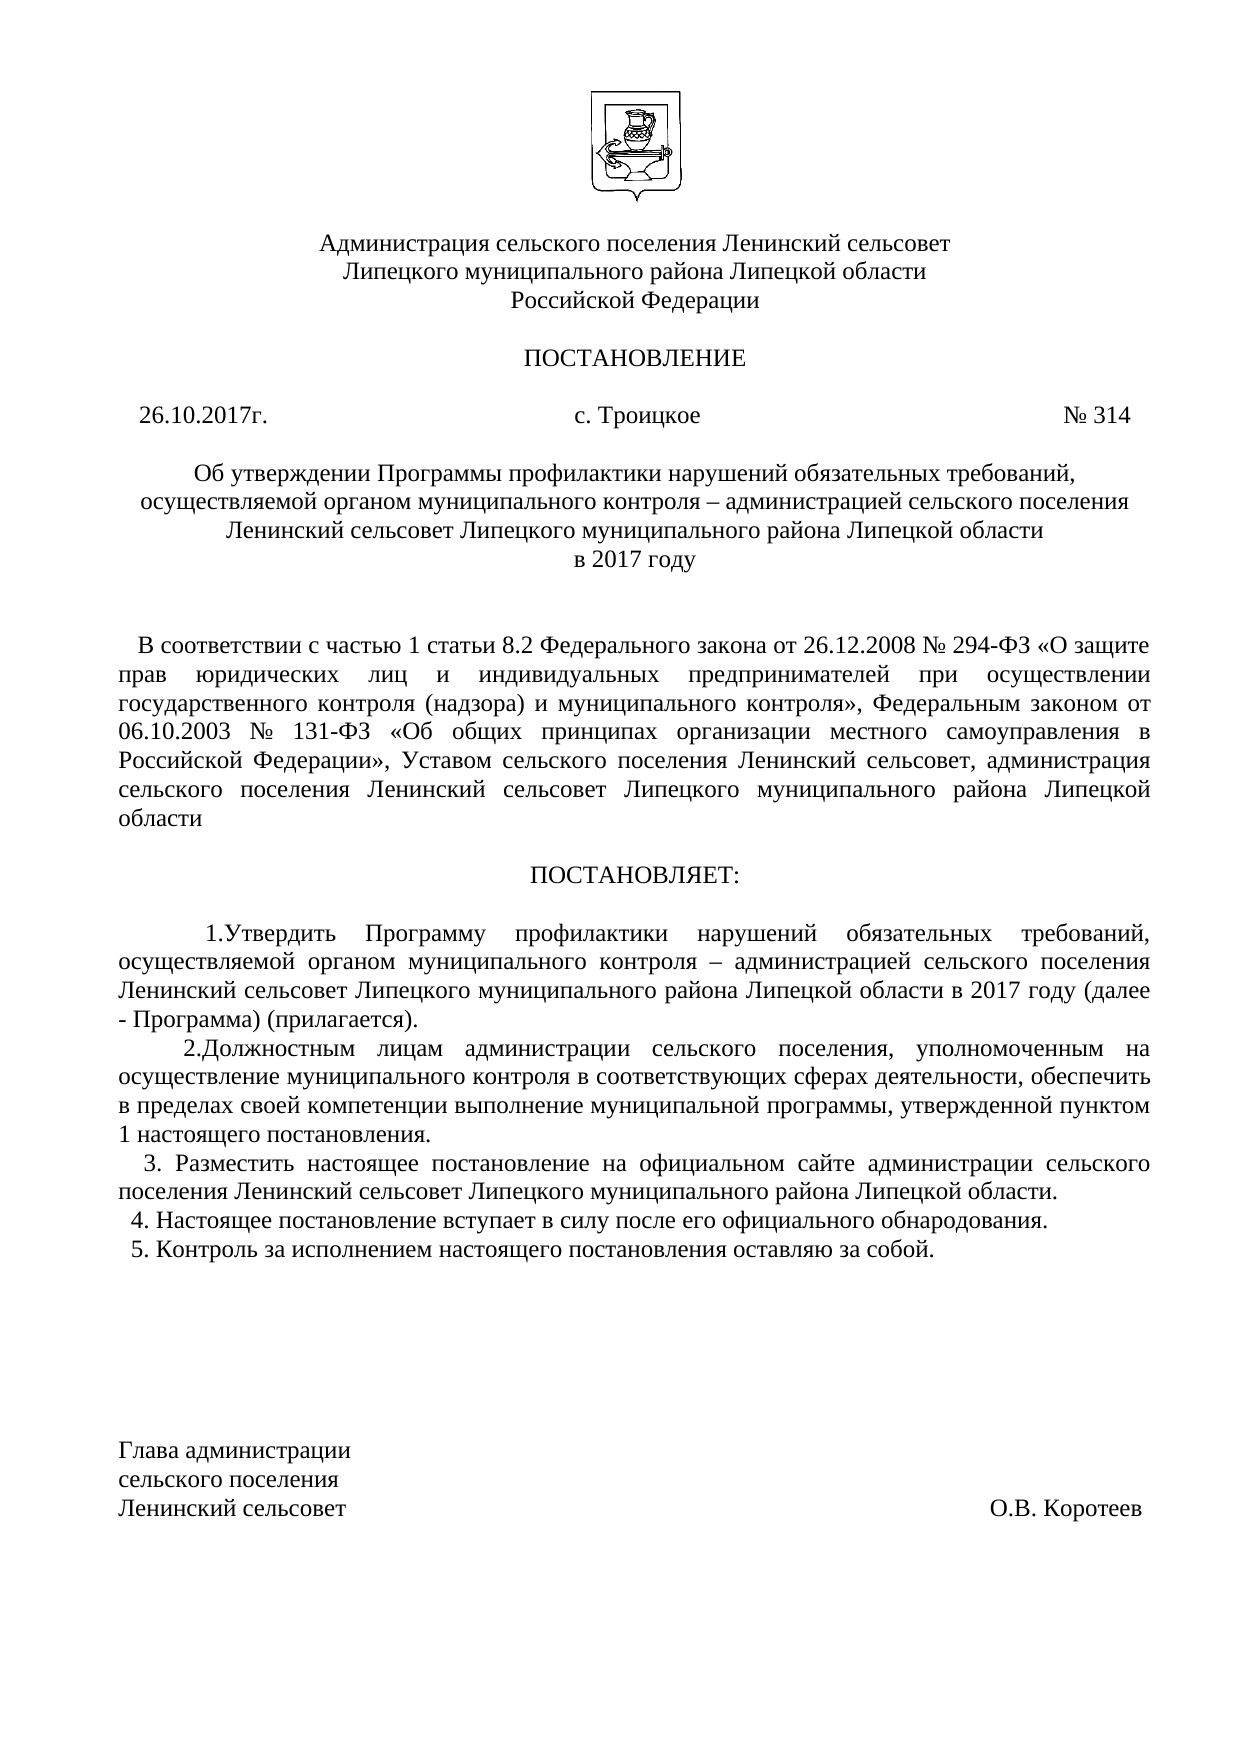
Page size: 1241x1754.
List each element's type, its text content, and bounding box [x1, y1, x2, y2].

text 1.Утвердить Программу профилактики нарушений обязательных требований, осуществляемой органом муниципального контроля – администрацией сельского поселения Ленинский сельсовет Липецкого муниципального района Липецкой области в 2017 году (далее - Программа) (прилагается). [118, 918, 1152, 1033]
text Ленинский сельсовет О.В. Коротеев [118, 1493, 1152, 1521]
text ПОСТАНОВЛЕНИЕ [118, 343, 1152, 371]
text Администрация сельского поселения Ленинский сельсовет [118, 228, 1152, 256]
text 4. Настоящее постановление вступает в силу после его официального обнародования. [118, 1205, 1152, 1234]
text Российской Федерации [118, 285, 1152, 314]
text 26.10.2017г. с. Троицкое № 314 [118, 400, 1152, 429]
text Липецкого муниципального района Липецкой области [118, 256, 1152, 285]
text ПОСТАНОВЛЯЕТ: [118, 860, 1152, 889]
text Об утверждении Программы профилактики нарушений обязательных требований, осуществляемой органом муниципального контроля – администрацией сельского поселения Ленинский сельсовет Липецкого муниципального района Липецкой области [118, 458, 1152, 544]
text сельского поселения [118, 1464, 1152, 1493]
text Глава администрации [118, 1435, 1152, 1464]
text 2.Должностным лицам администрации сельского поселения, уполномоченным на осуществление муниципального контроля в соответствующих сферах деятельности, обеспечить в пределах своей компетенции выполнение муниципальной программы, утвержденной пунктом 1 настоящего постановления. [118, 1033, 1152, 1148]
text В соответствии с частью 1 статьи 8.2 Федерального закона от 26.12.2008 № 294-ФЗ «О защите прав юридических лиц и индивидуальных предпринимателей при осуществлении государственного контроля (надзора) и муниципального контроля», Федеральным законом от 06.10.2003 № 131-ФЗ «Об общих принципах организации местного самоуправления в Российской Федерации», Уставом сельского поселения Ленинский сельсовет, администрация сельского поселения Ленинский сельсовет Липецкого муниципального района Липецкой области [118, 630, 1152, 831]
text 3. Разместить настоящее постановление на официальном сайте администрации сельского поселения Ленинский сельсовет Липецкого муниципального района Липецкой области. [118, 1148, 1152, 1205]
text в 2017 году [118, 544, 1152, 573]
text 5. Контроль за исполнением настоящего постановления оставляю за собой. [118, 1234, 1152, 1263]
